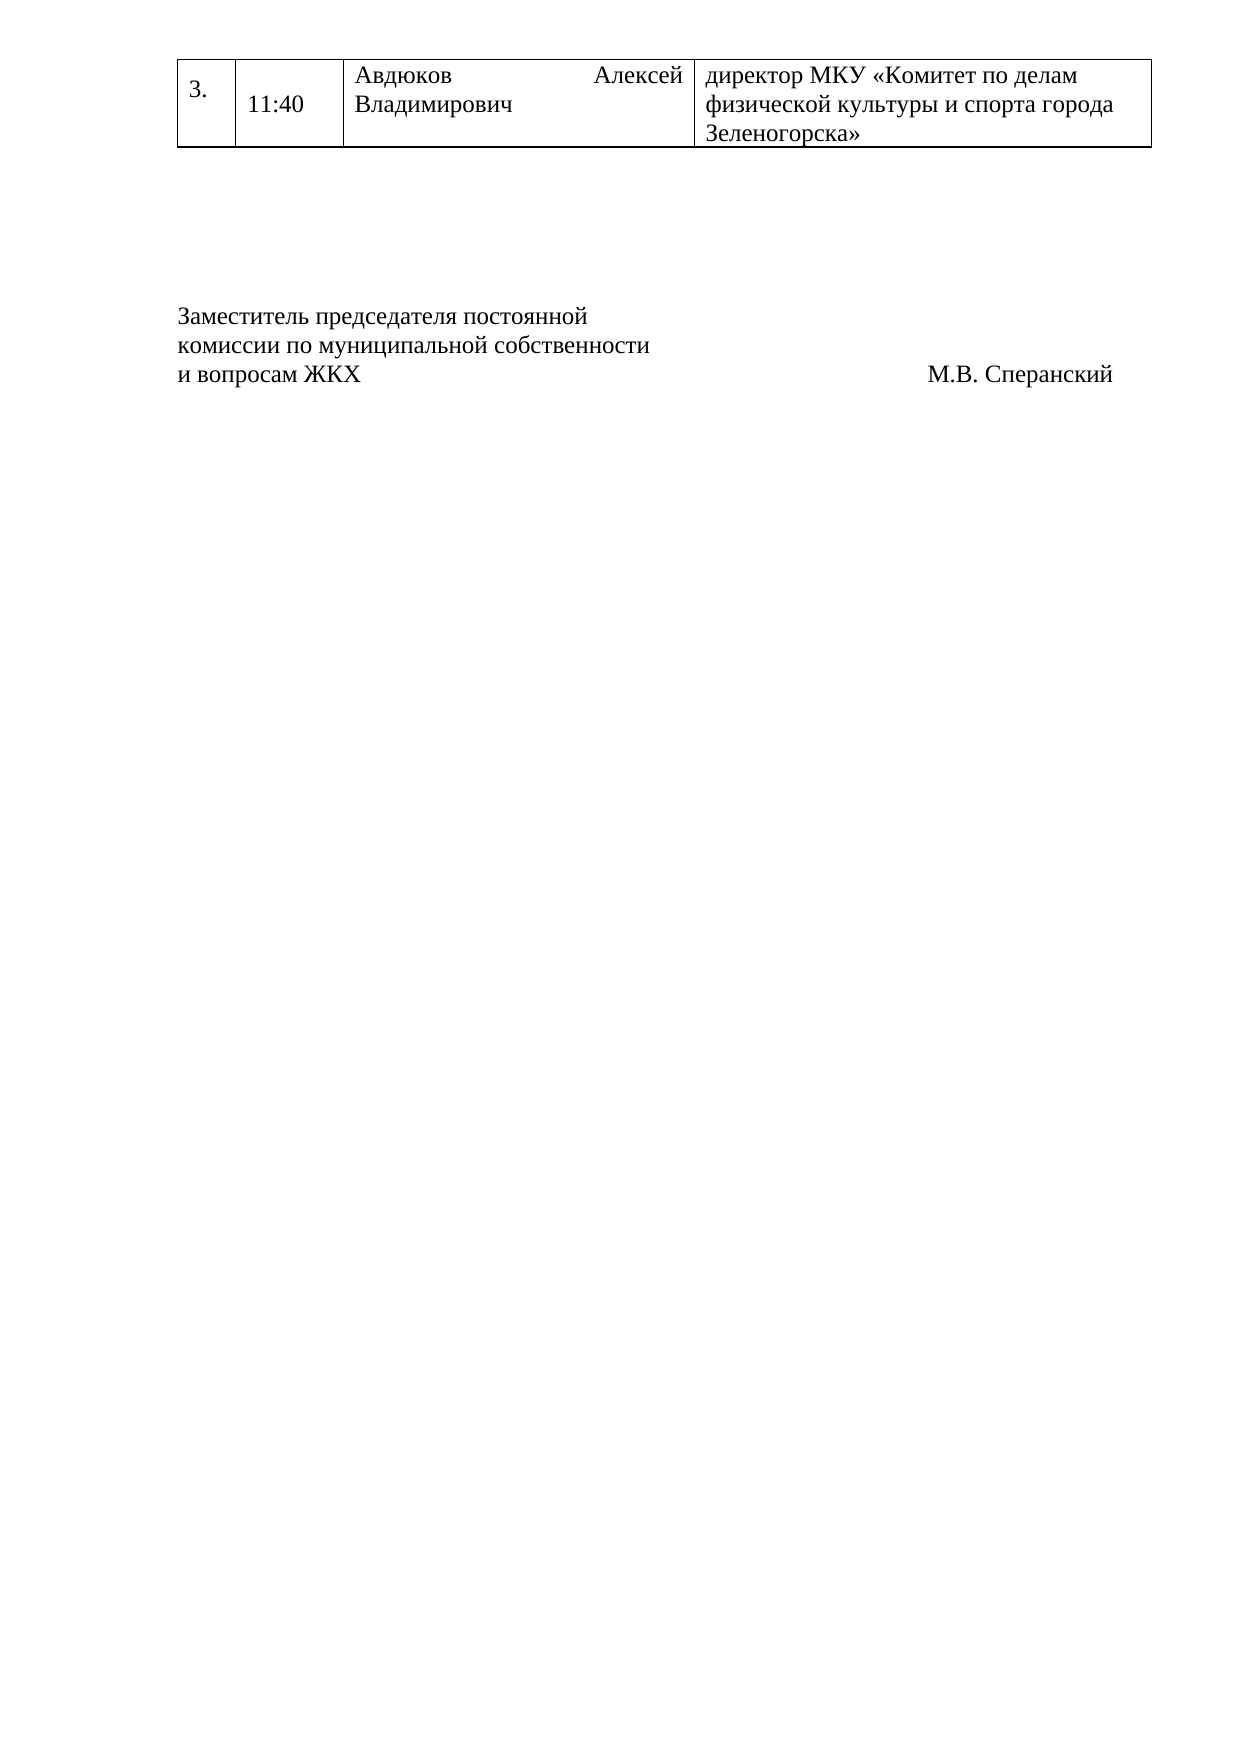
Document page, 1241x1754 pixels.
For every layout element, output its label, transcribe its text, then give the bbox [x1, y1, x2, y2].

text и вопросам ЖКХ М.В. Сперанский [177, 359, 1152, 387]
text Заместитель председателя постоянной [177, 301, 1152, 330]
table_cell [178, 60, 235, 146]
table_cell 11:40 [236, 60, 343, 146]
table_cell директор МКУ «Комитет по делам физической культуры и спорта города Зеленогорска» [695, 60, 1151, 146]
table_cell Авдюков Алексей Владимирович [344, 60, 694, 146]
text комиссии по муниципальной собственности [177, 330, 1152, 359]
